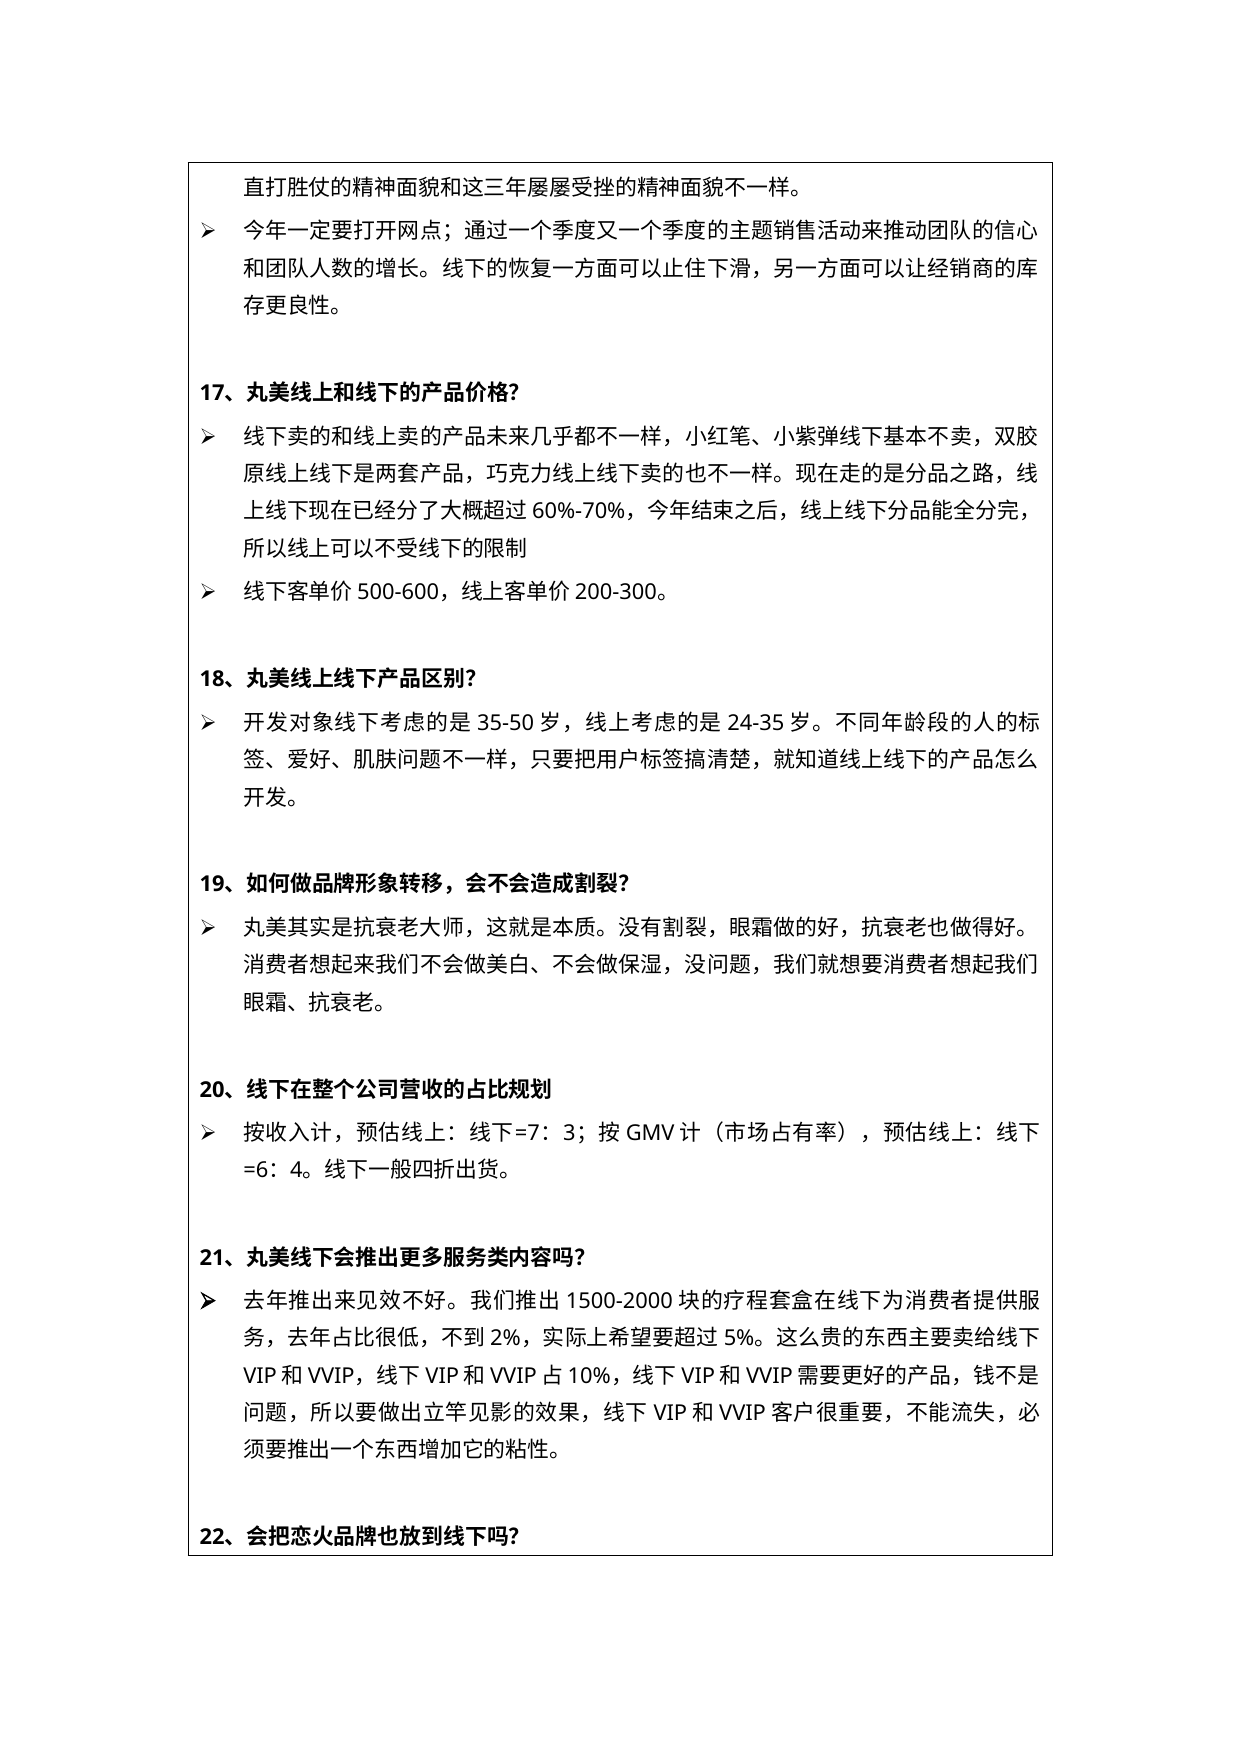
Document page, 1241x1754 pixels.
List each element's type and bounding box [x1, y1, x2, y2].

table_cell [189, 163, 1052, 1555]
